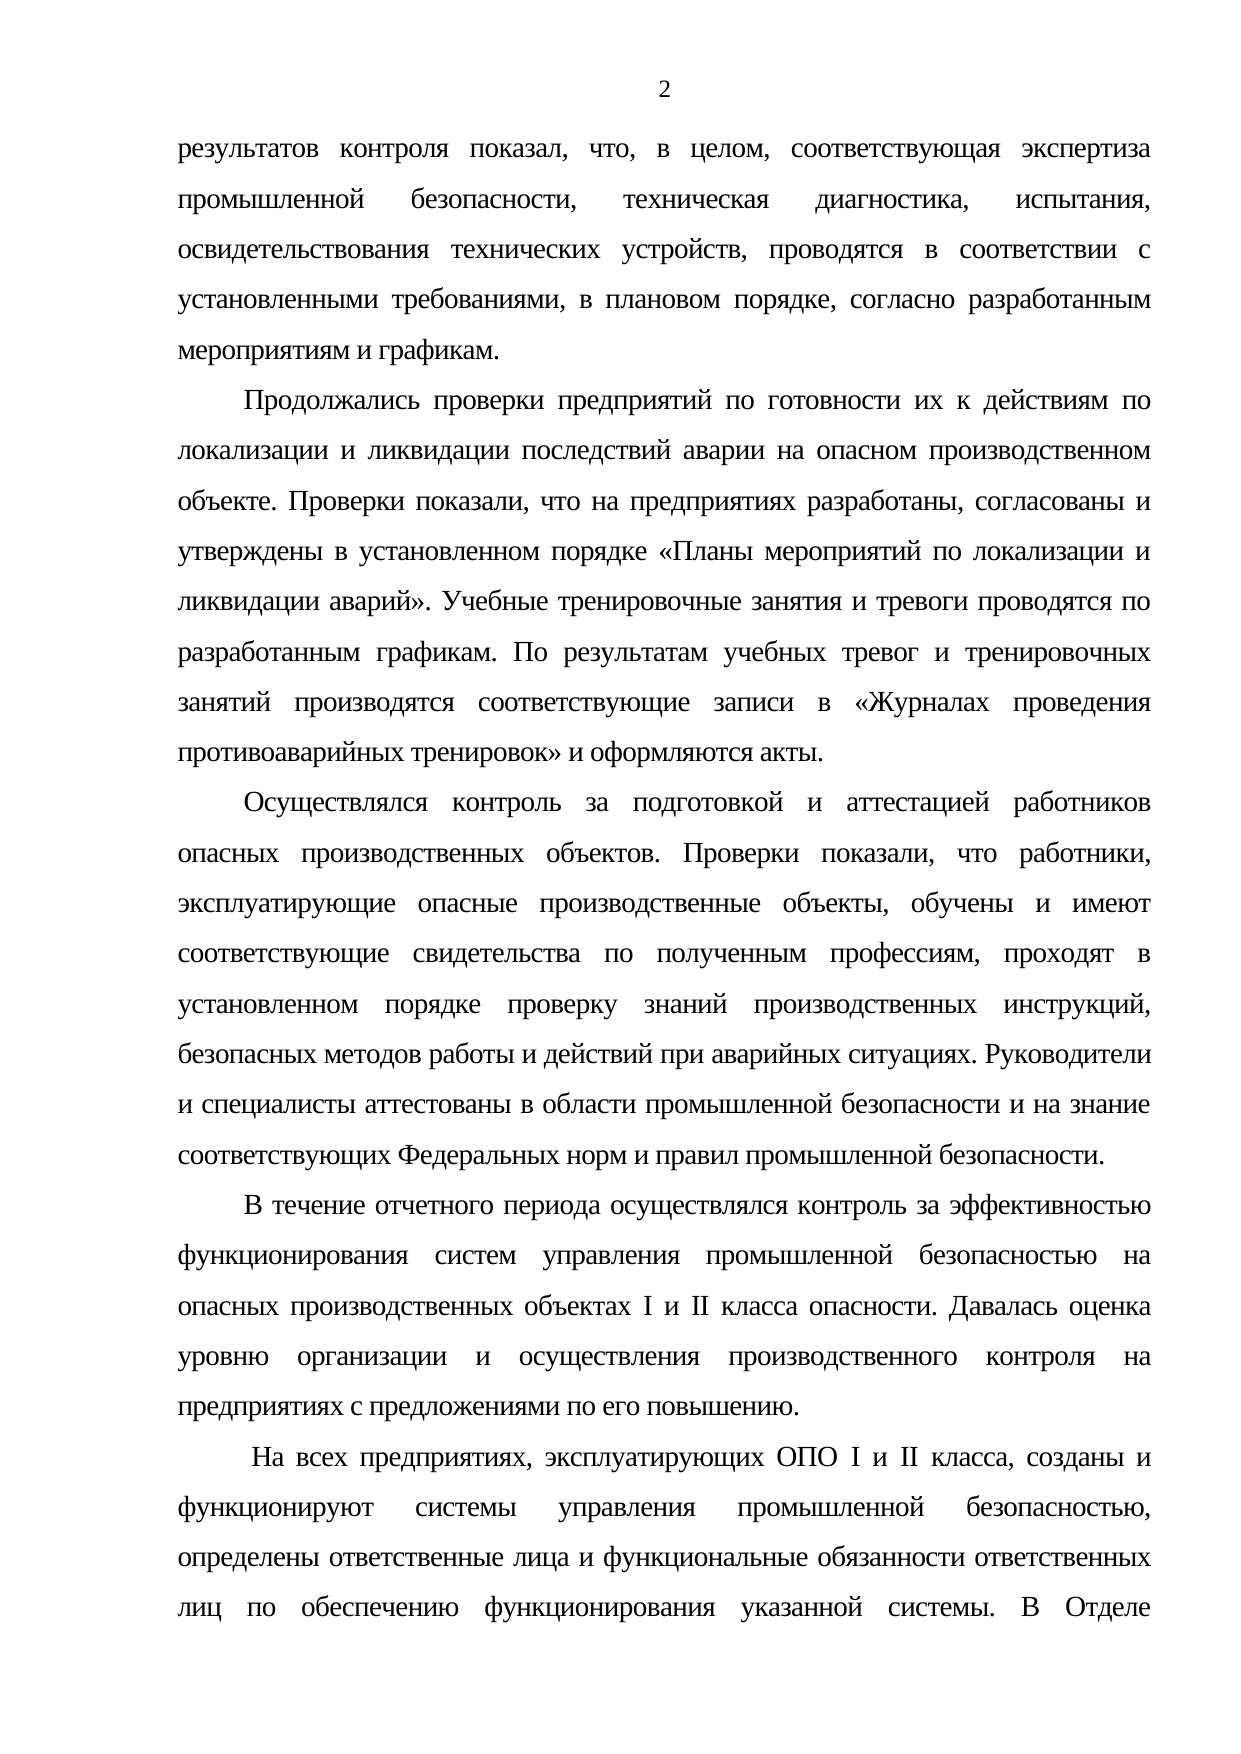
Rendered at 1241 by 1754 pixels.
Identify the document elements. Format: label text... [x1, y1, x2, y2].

text Продолжались проверки предприятий по готовности их к действиям по локализации и ликвидации последствий аварии на опасном производственном объекте. Проверки показали, что на предприятиях разработаны, согласованы и утверждены в установленном порядке «Планы мероприятий по локализации и ликвидации аварий». Учебные тренировочные занятия и тревоги проводятся по разработанным графикам. По результатам учебных тревог и тренировочных занятий производятся соответствующие записи в «Журналах проведения противоаварийных тренировок» и оформляются акты. [177, 382, 1152, 768]
text Осуществлялся контроль за подготовкой и аттестацией работников опасных производственных объектов. Проверки показали, что работники, эксплуатирующие опасные производственные объекты, обучены и имеют соответствующие свидетельства по полученным профессиям, проходят в установленном порядке проверку знаний производственных инструкций, безопасных методов работы и действий при аварийных ситуациях. Руководители и специалисты аттестованы в области промышленной безопасности и на знание соответствующих Федеральных норм и правил промышленной безопасности. [177, 784, 1152, 1170]
text В течение отчетного периода осуществлялся контроль за эффективностью функционирования систем управления промышленной безопасностью на опасных производственных объектах I и II класса опасности. Давалась оценка уровню организации и осуществления производственного контроля на предприятиях с предложениями по его повышению. [177, 1187, 1152, 1422]
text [177, 1439, 1152, 1623]
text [177, 131, 1152, 365]
